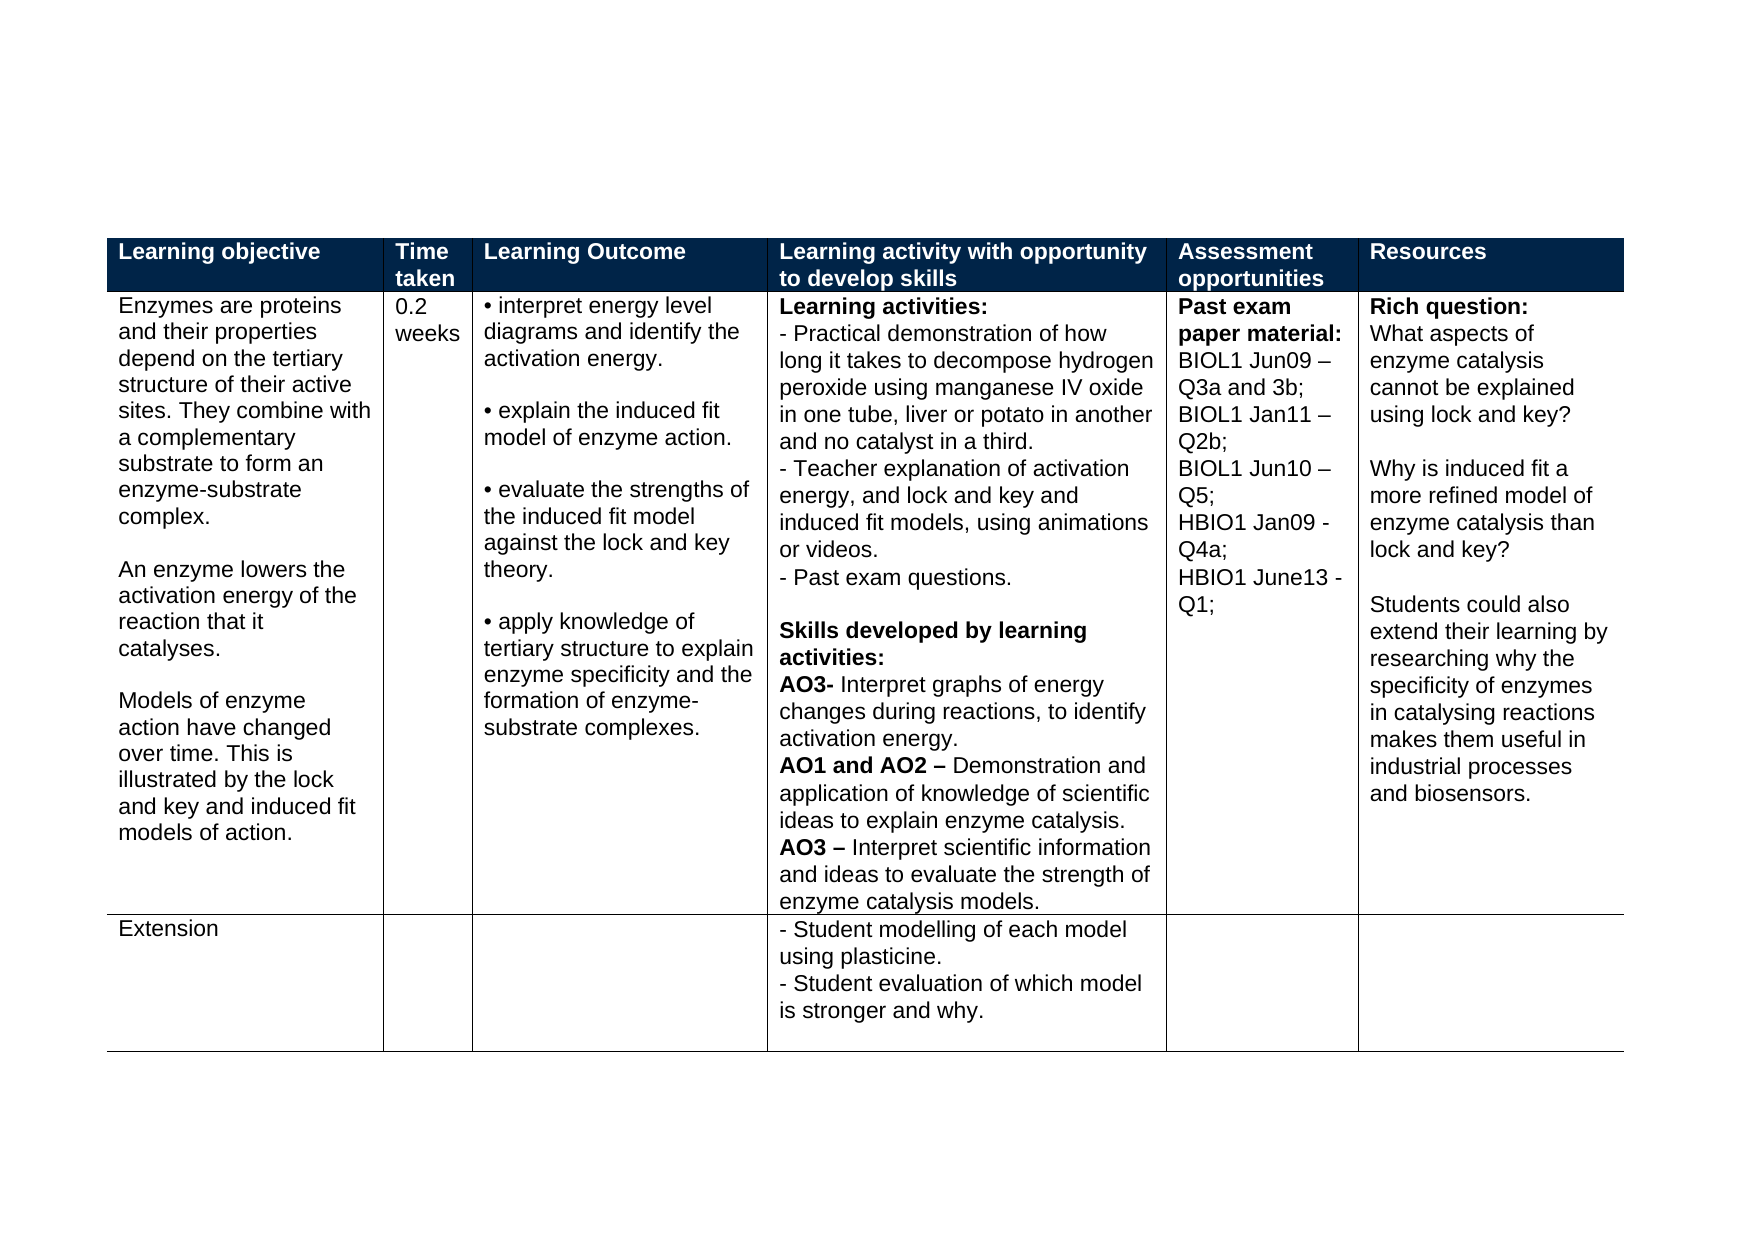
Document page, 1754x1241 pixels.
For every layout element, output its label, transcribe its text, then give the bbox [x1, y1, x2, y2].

table_cell Extension [107, 915, 383, 1051]
table_cell 0.2 weeks [384, 292, 472, 914]
table_cell [473, 915, 767, 1051]
table_cell • interpret energy level diagrams and identify the activation energy. • explain the induced fit model of enzyme action. • evaluate the strengths of the induced fit model against the lock and key theory. • apply knowledge of tertiary structure to explain enzyme specificity and the formation of enzyme-substrate complexes. [473, 292, 767, 914]
table_cell [1359, 915, 1624, 1051]
table_cell - Student modelling of each model using plasticine. - Student evaluation of which model is stronger and why. [768, 915, 1166, 1051]
table_cell Past exam paper material: BIOL1 Jun09 – Q3a and 3b; BIOL1 Jan11 – Q2b; BIOL1 Jun10 – Q5; HBIO1 Jan09 -Q4a; HBIO1 June13 - Q1; [1167, 292, 1358, 914]
table_header Time taken [384, 238, 472, 291]
table_header Learning Outcome [473, 238, 767, 291]
table_cell Rich question: What aspects of enzyme catalysis cannot be explained using lock and key? Why is induced fit a more refined model of enzyme catalysis than lock and key? Students could also extend their learning by researching why the specificity of enzymes in catalysing reactions makes them useful in industrial processes and biosensors. [1359, 292, 1624, 914]
table_header Assessment opportunities [1167, 238, 1358, 291]
table_cell Enzymes are proteins and their properties depend on the tertiary structure of their active sites. They combine with a complementary substrate to form an enzyme-substrate complex. An enzyme lowers the activation energy of the reaction that it catalyses. Models of enzyme action have changed over time. This is illustrated by the lock and key and induced fit models of action. [107, 292, 383, 914]
table_header Learning activity with opportunity to develop skills [768, 238, 1166, 291]
table_header Learning objective [107, 238, 383, 291]
table_cell [1167, 915, 1358, 1051]
table_header Resources [1359, 238, 1624, 291]
table_cell [384, 915, 472, 1051]
table_cell Learning activities: - Practical demonstration of how long it takes to decompose hydrogen peroxide using manganese IV oxide in one tube, liver or potato in another and no catalyst in a third. - Teacher explanation of activation energy, and lock and key and induced fit models, using animations or videos. - Past exam questions. Skills developed by learning activities: AO3- Interpret graphs of energy changes during reactions, to identify activation energy. AO1 and AO2 – Demonstration and application of knowledge of scientific ideas to explain enzyme catalysis. AO3 – Interpret scientific information and ideas to evaluate the strength of enzyme catalysis models. [768, 292, 1166, 914]
